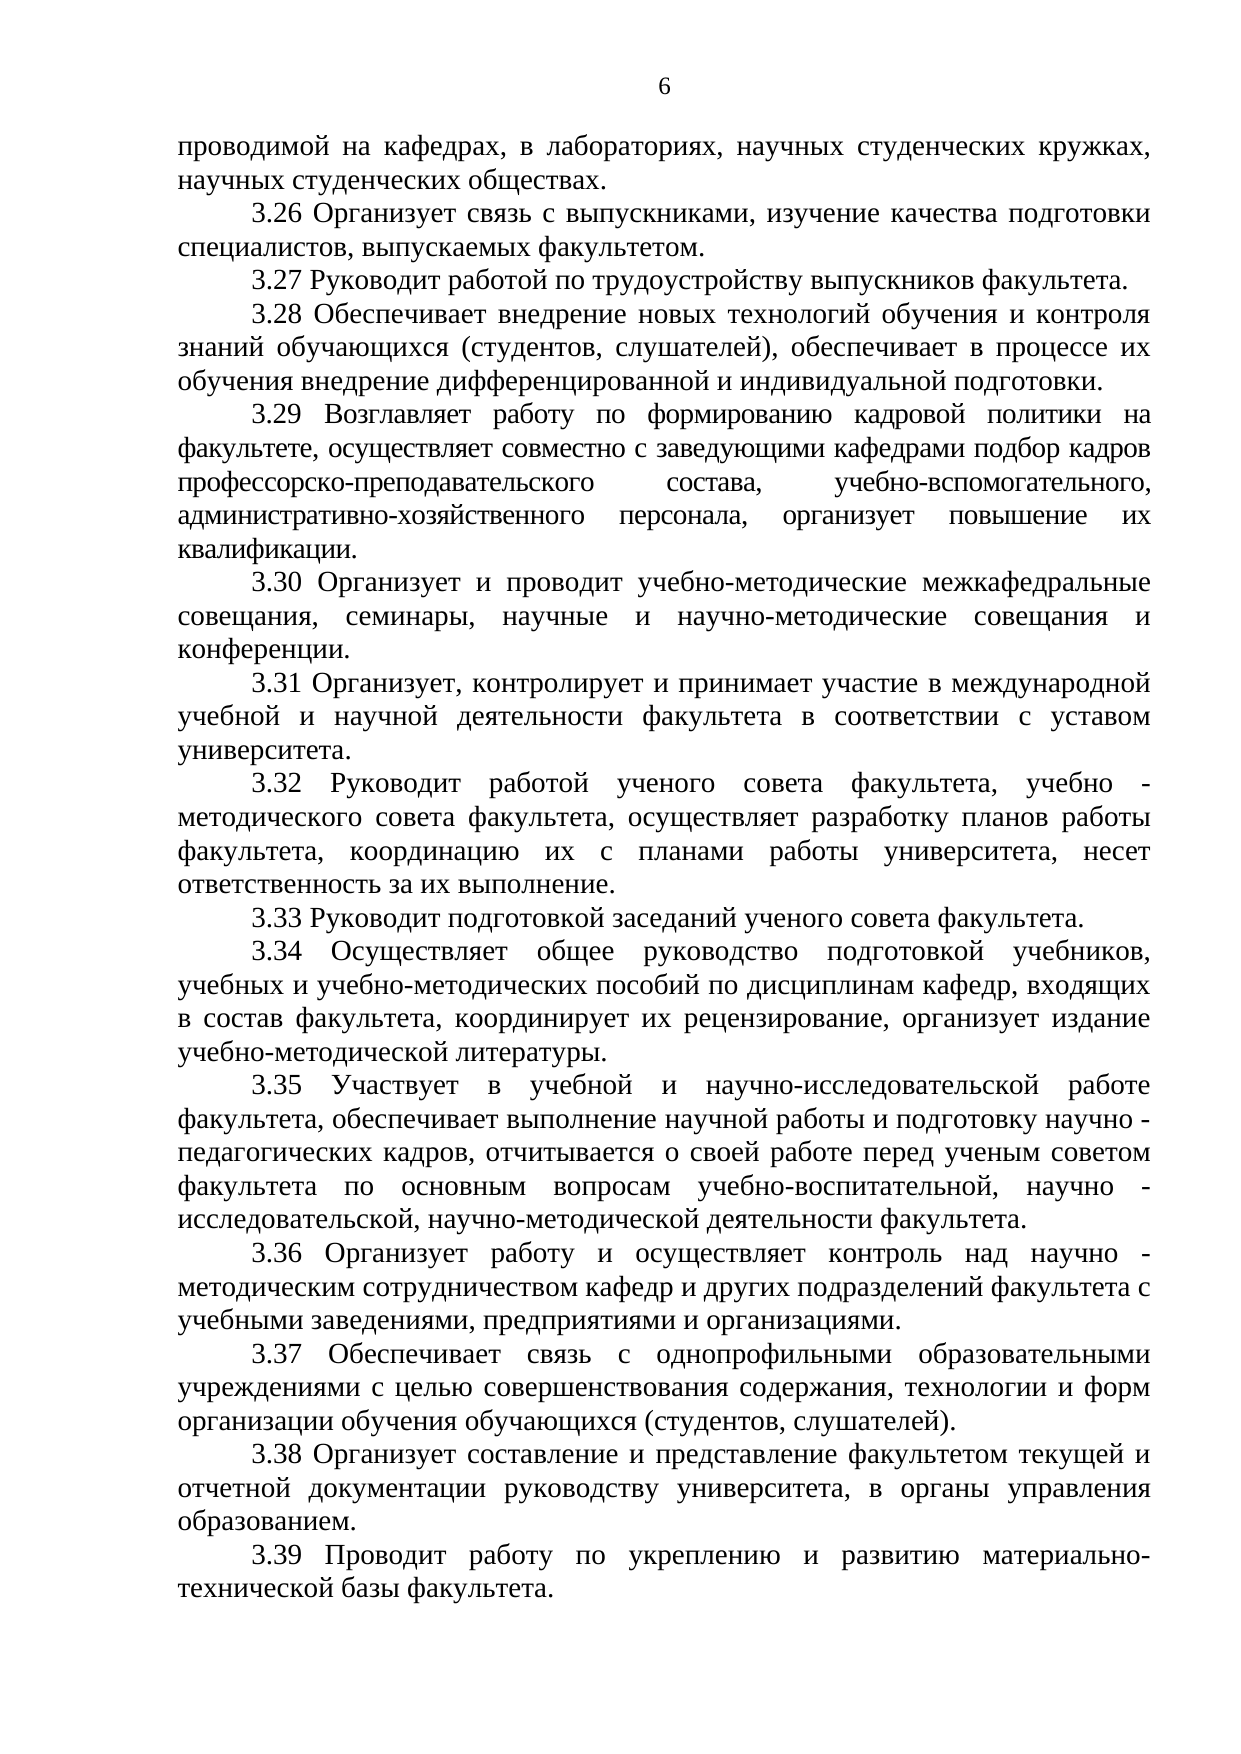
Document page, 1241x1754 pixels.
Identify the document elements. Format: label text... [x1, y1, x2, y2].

text 3.31 Организует, контролирует и принимает участие в международной учебной и научной деятельности факультета в соответствии с уставом университета. [177, 665, 1152, 766]
text 3.37 Обеспечивает связь с однопрофильными образовательными учреждениями с целью совершенствования содержания, технологии и форм организации обучения обучающихся (студентов, слушателей). [177, 1336, 1152, 1436]
text 3.32 Руководит работой ученого совета факультета, учебно - методического совета факультета, осуществляет разработку планов работы факультета, координацию их с планами работы университета, несет ответственность за их выполнение. [177, 766, 1152, 900]
text 3.30 Организует и проводит учебно-методические межкафедральные совещания, семинары, научные и научно-методические совещания и конференции. [177, 564, 1152, 665]
text 3.27 Руководит работой по трудоустройству выпускников факультета. [177, 262, 1152, 296]
text 3.26 Организует связь с выпускниками, изучение качества подготовки специалистов, выпускаемых факультетом. [177, 195, 1152, 262]
text 3.28 Обеспечивает внедрение новых технологий обучения и контроля знаний обучающихся (студентов, слушателей), обеспечивает в процессе их обучения внедрение дифференцированной и индивидуальной подготовки. [177, 296, 1152, 397]
text 3.35 Участвует в учебной и научно-исследовательской работе факультета, обеспечивает выполнение научной работы и подготовку научно - педагогических кадров, отчитывается о своей работе перед ученым советом факультета по основным вопросам учебно-воспитательной, научно - исследовательской, научно-методической деятельности факультета. [177, 1067, 1152, 1235]
text 3.36 Организует работу и осуществляет контроль над научно - методическим сотрудничеством кафедр и других подразделений факультета с учебными заведениями, предприятиями и организациями. [177, 1235, 1152, 1336]
text 3.38 Организует составление и представление факультетом текущей и отчетной документации руководству университета, в органы управления образованием. [177, 1436, 1152, 1537]
text 3.29 Возглавляет работу по формированию кадровой политики на факультете, осуществляет совместно с заведующими кафедрами подбор кадров профессорско-преподавательского состава, учебно-вспомогательного, административно-хозяйственного персонала, организует повышение их квалификации. [177, 397, 1152, 564]
text 3.39 Проводит работу по укреплению и развитию материально-технической базы факультета. [177, 1537, 1152, 1604]
text 3.33 Руководит подготовкой заседаний ученого совета факультета. [177, 900, 1152, 933]
text 3.34 Осуществляет общее руководство подготовкой учебников, учебных и учебно-методических пособий по дисциплинам кафедр, входящих в состав факультета, координирует их рецензирование, организует издание учебно-методической литературы. [177, 933, 1152, 1067]
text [177, 128, 1152, 195]
